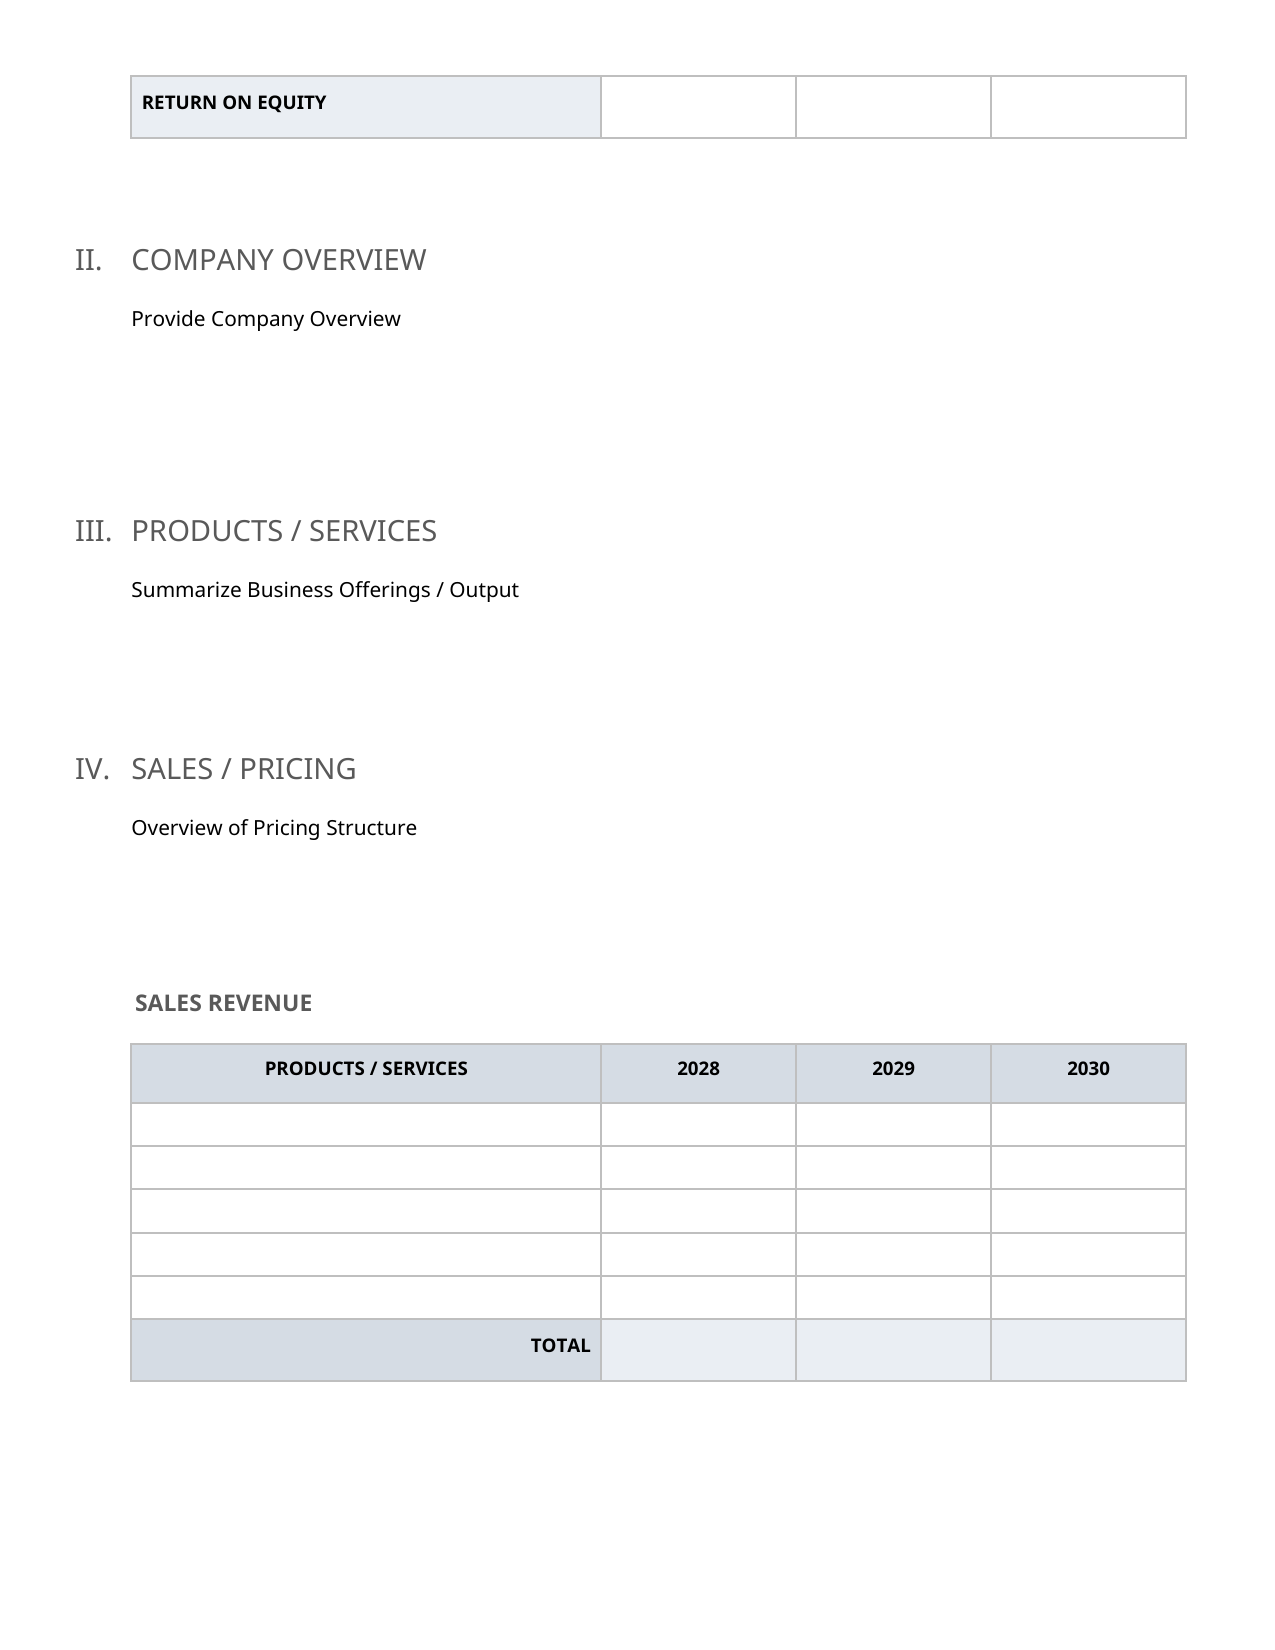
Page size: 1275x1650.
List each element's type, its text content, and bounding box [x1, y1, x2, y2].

table_header PRODUCTS / SERVICES [132, 1045, 600, 1102]
table_cell [602, 1104, 795, 1145]
text Overview of Pricing Structure [131, 813, 1200, 898]
table_cell [797, 1320, 990, 1380]
text Provide Company Overview [131, 304, 1200, 361]
subtitle COMPANY OVERVIEW [75, 239, 1200, 279]
text Summarize Business Offerings / Output [131, 575, 1200, 660]
table_cell TOTAL [132, 1320, 600, 1380]
table_cell [992, 1234, 1185, 1275]
table_cell RETURN ON EQUITY [132, 77, 600, 137]
table_cell [992, 1104, 1185, 1145]
table_cell [797, 1277, 990, 1318]
table_cell [797, 1190, 990, 1232]
table_cell [992, 1190, 1185, 1232]
table_cell [602, 1234, 795, 1275]
subtitle PRODUCTS / SERVICES [75, 510, 1200, 550]
table_cell [602, 1147, 795, 1188]
table_cell [132, 1234, 600, 1275]
table_cell [992, 77, 1185, 137]
table_cell [602, 1277, 795, 1318]
table_cell [992, 1320, 1185, 1380]
table_cell [992, 1147, 1185, 1188]
table_cell [797, 1104, 990, 1145]
table_cell [132, 1277, 600, 1318]
table_header 2028 [602, 1045, 795, 1102]
table_header 2030 [992, 1045, 1185, 1102]
table_cell [797, 77, 990, 137]
table_cell [132, 1190, 600, 1232]
table_cell [132, 1147, 600, 1188]
table_cell [992, 1277, 1185, 1318]
table_cell [132, 1104, 600, 1145]
table_header 2029 [797, 1045, 990, 1102]
table_cell [797, 1234, 990, 1275]
subtitle SALES REVENUE [135, 987, 1200, 1018]
table_cell [602, 1320, 795, 1380]
table_cell [797, 1147, 990, 1188]
subtitle SALES / PRICING [75, 748, 1200, 788]
table_cell [602, 1190, 795, 1232]
table_cell [602, 77, 795, 137]
